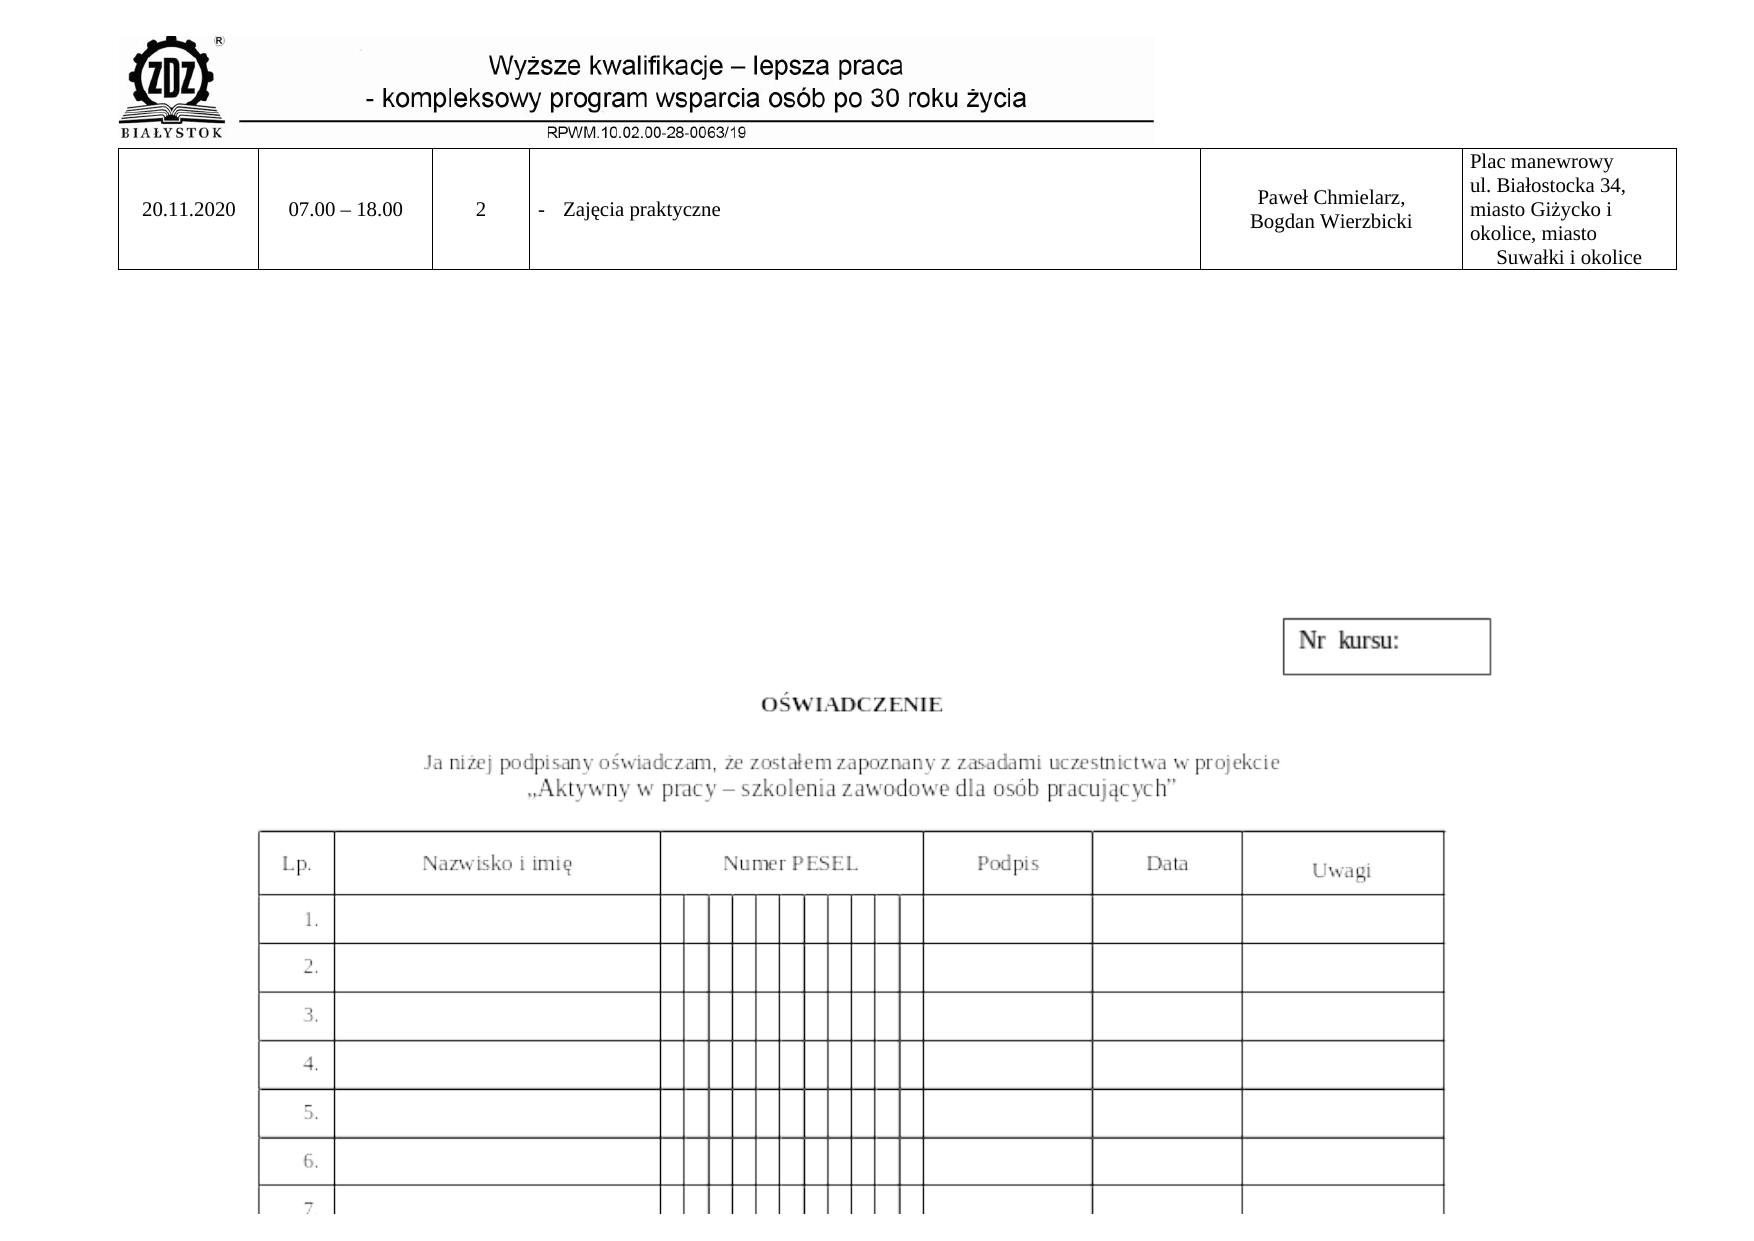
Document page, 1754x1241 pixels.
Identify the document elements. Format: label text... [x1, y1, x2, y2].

table_cell Plac manewrowy ul. Białostocka 34, miasto Giżycko i okolice, miasto Suwałki i okolice [1463, 149, 1676, 269]
table_cell Zajęcia praktyczne [530, 149, 1200, 269]
table_cell 2 [433, 149, 529, 269]
table_cell Paweł Chmielarz, Bogdan Wierzbicki [1201, 149, 1462, 269]
table_cell 07.00 – 18.00 [259, 149, 432, 269]
picture [118, 36, 1155, 146]
table_cell 20.11.2020 [119, 149, 258, 269]
